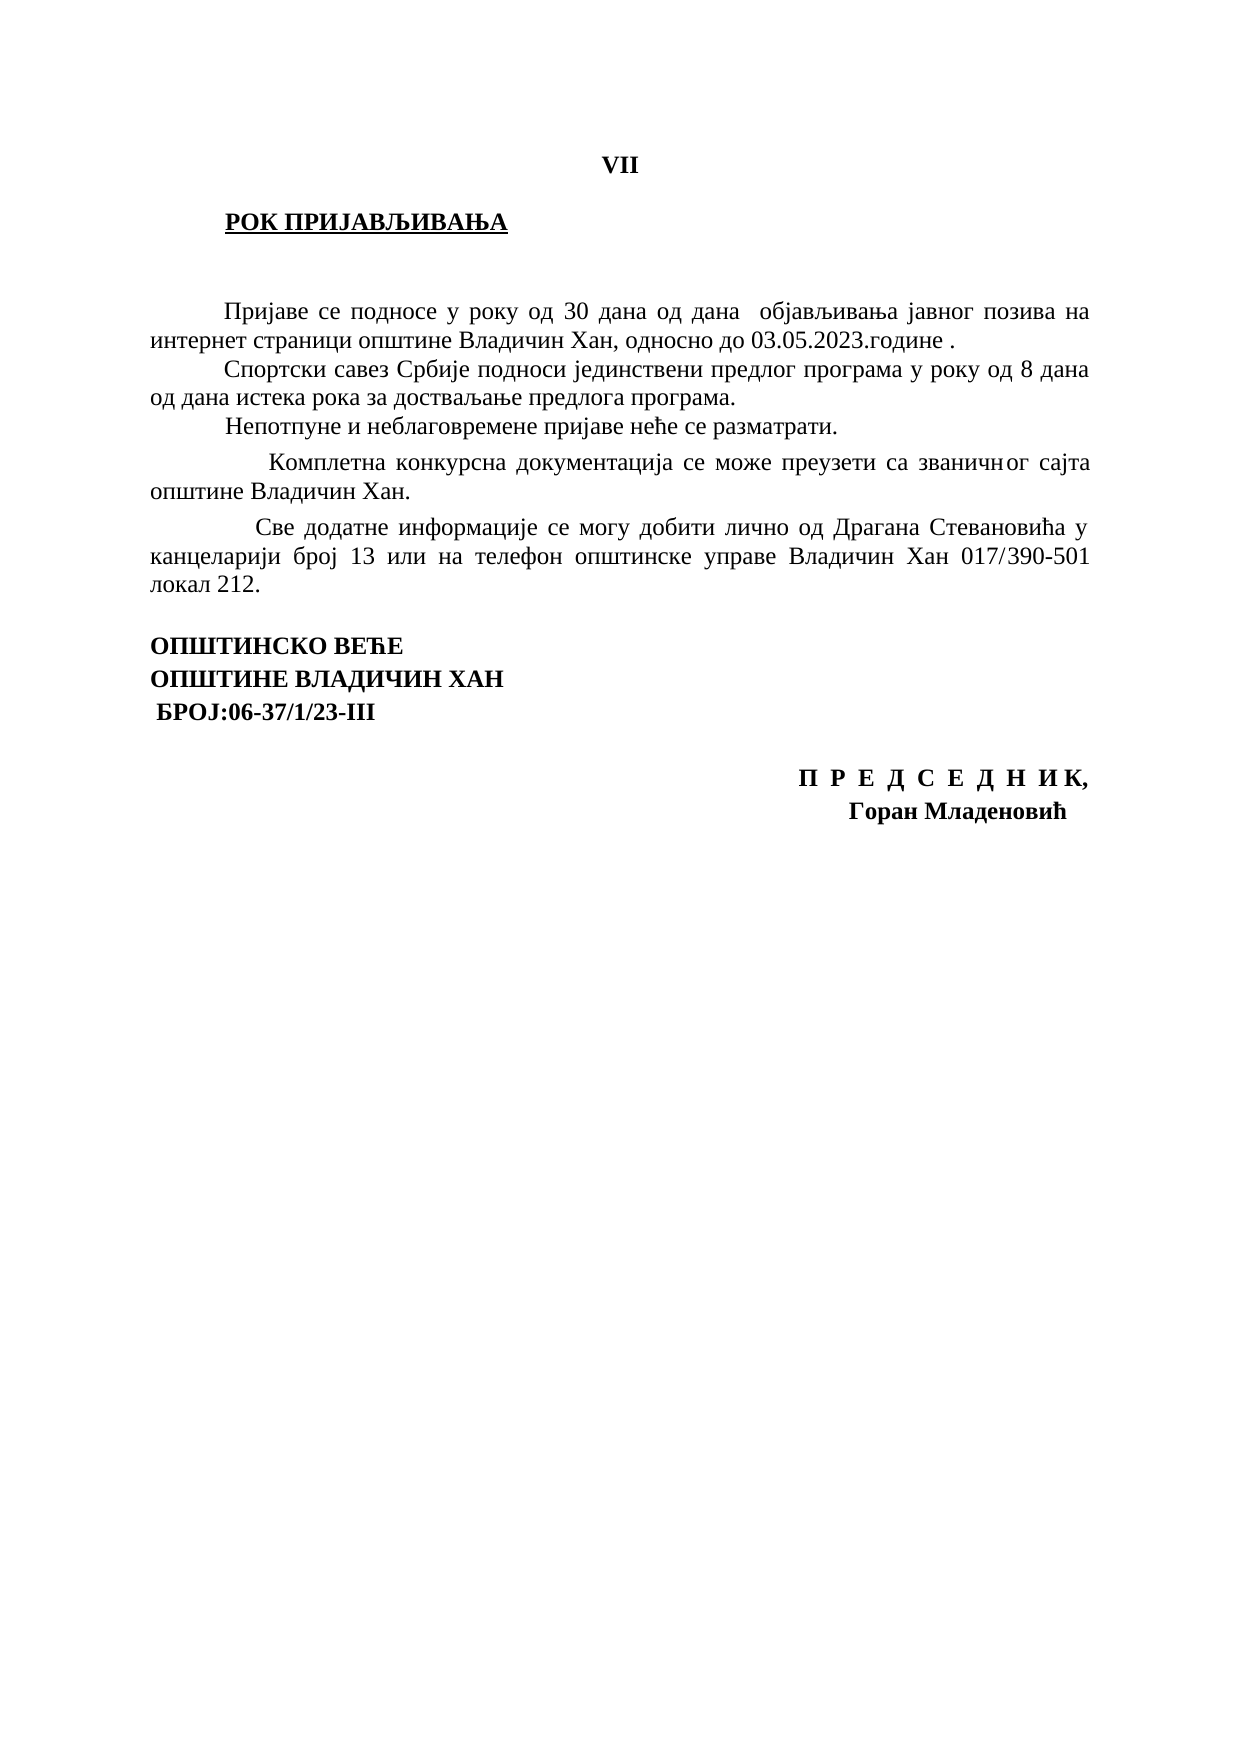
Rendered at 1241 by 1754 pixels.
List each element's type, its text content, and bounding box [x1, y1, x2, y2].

text ОПШТИНЕ ВЛАДИЧИН ХАН [150, 664, 1090, 693]
text БРОЈ:06-37/1/23-III [150, 697, 1090, 726]
text ОПШТИНСКО ВЕЋЕ [150, 631, 1090, 660]
text Све додатне информације се могу добити лично од Драгана Стевановића у канцеларији број 13 или на телефон општинске управе Владичин Хан 017/390-501 локал 212. [150, 512, 1090, 598]
text П Р Е Д С Е Д Н И К, [150, 763, 1090, 792]
text Непотпуне и неблаговремене пријаве неће се разматрати. [150, 411, 1090, 440]
text VII [150, 150, 1090, 179]
text Спортски савез Србије подноси јединствени предлог програма у року од 8 дана од дана истека рока за достваљање предлога програма. [150, 354, 1090, 411]
text Пријаве се подносе у року од 30 дана од дана објављивања јавног позива на интернет страници општине Владичин Хан, односно до 03.05.2023.године . [150, 296, 1090, 354]
text РОК ПРИЈАВЉИВАЊА [150, 207, 1090, 236]
text Горан Младеновић [150, 796, 1090, 825]
text Комплетна конкурсна документација се може преузети са званичнoг сајтa општине Владичин Хан. [150, 447, 1090, 505]
